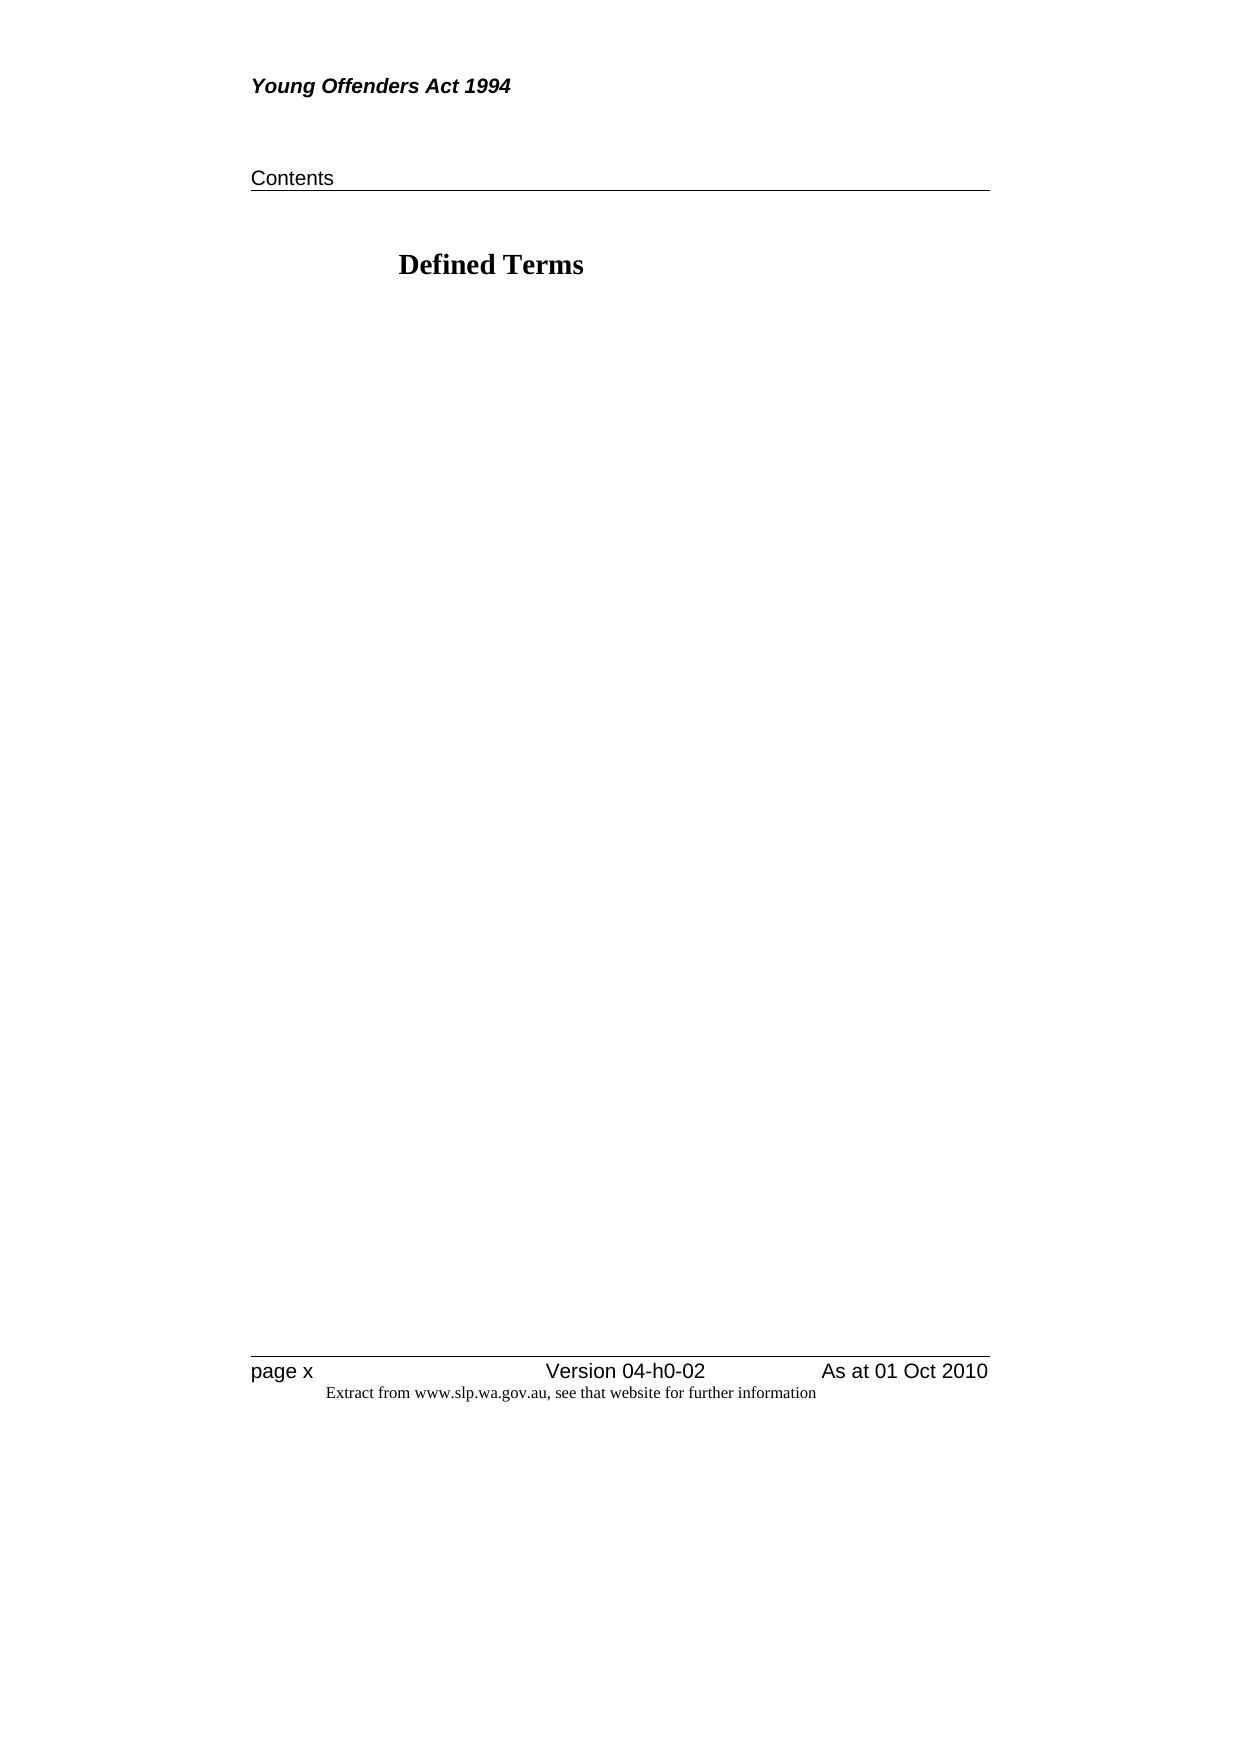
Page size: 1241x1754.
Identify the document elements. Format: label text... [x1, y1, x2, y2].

text Defined Terms [398, 247, 872, 281]
